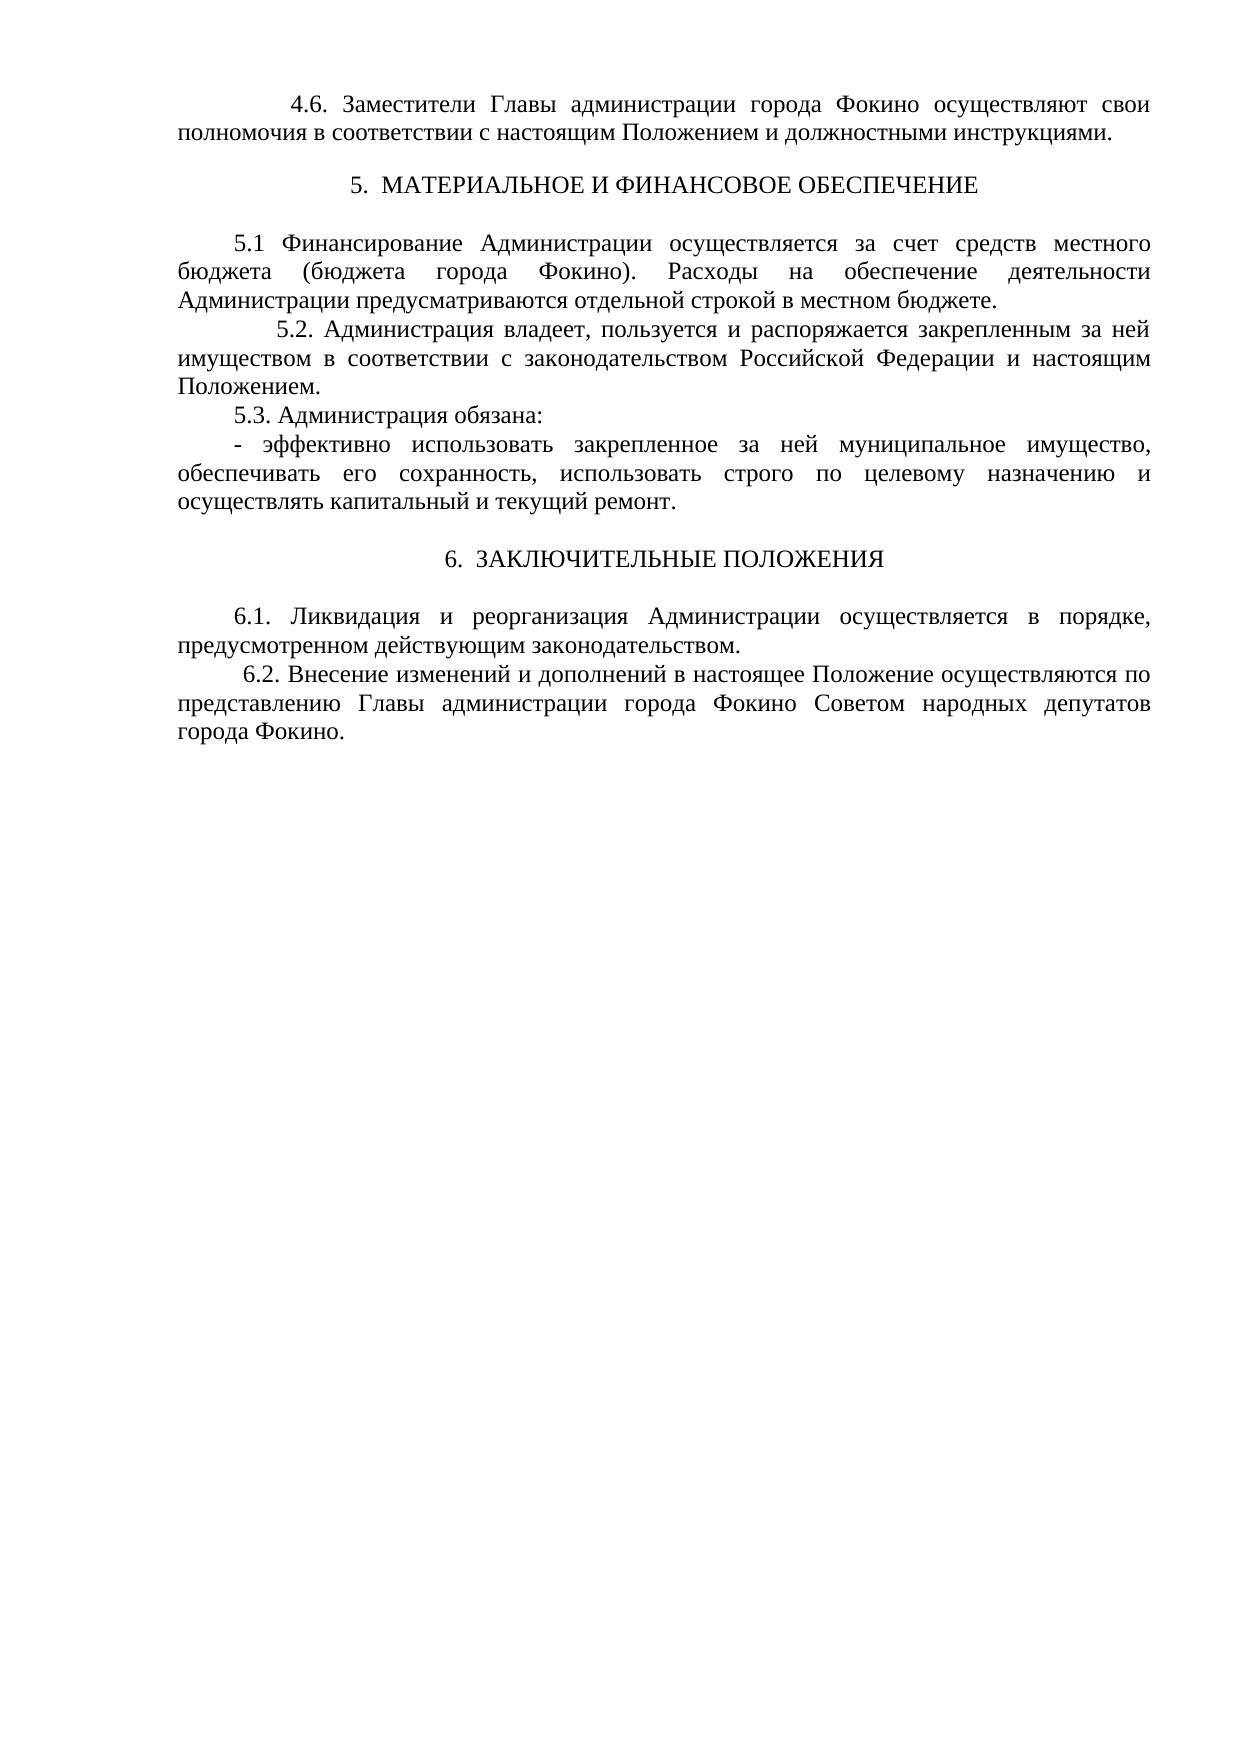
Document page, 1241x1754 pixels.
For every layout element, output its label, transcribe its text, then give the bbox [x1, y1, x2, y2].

text 6.1. Ликвидация и реорганизация Администрации осуществляется в порядке, предусмотренном действующим законодательством. [177, 601, 1152, 659]
text 6.2. Внесение изменений и дополнений в настоящее Положение осуществляются по представлению Главы администрации города Фокино Советом народных депутатов города Фокино. [177, 659, 1152, 745]
text 5.2. Администрация владеет, пользуется и распоряжается закрепленным за ней имуществом в соответствии с законодательством Российской Федерации и настоящим Положением. [177, 314, 1152, 400]
text - эффективно использовать закрепленное за ней муниципальное имущество, обеспечивать его сохранность, использовать строго по целевому назначению и осуществлять капитальный и текущий ремонт. [177, 429, 1152, 515]
text 5.1 Финансирование Администрации осуществляется за счет средств местного бюджета (бюджета города Фокино). Расходы на обеспечение деятельности Администрации предусматриваются отдельной строкой в местном бюджете. [177, 228, 1152, 314]
text 5.3. Администрация обязана: [177, 400, 1152, 429]
text 5. МАТЕРИАЛЬНОЕ И ФИНАНСОВОЕ ОБЕСПЕЧЕНИЕ [177, 170, 1152, 199]
text 4.6. Заместители Главы администрации города Фокино осуществляют свои полномочия в соответствии с настоящим Положением и должностными инструкциями. [177, 89, 1152, 146]
text 6. ЗАКЛЮЧИТЕЛЬНЫЕ ПОЛОЖЕНИЯ [177, 544, 1152, 573]
